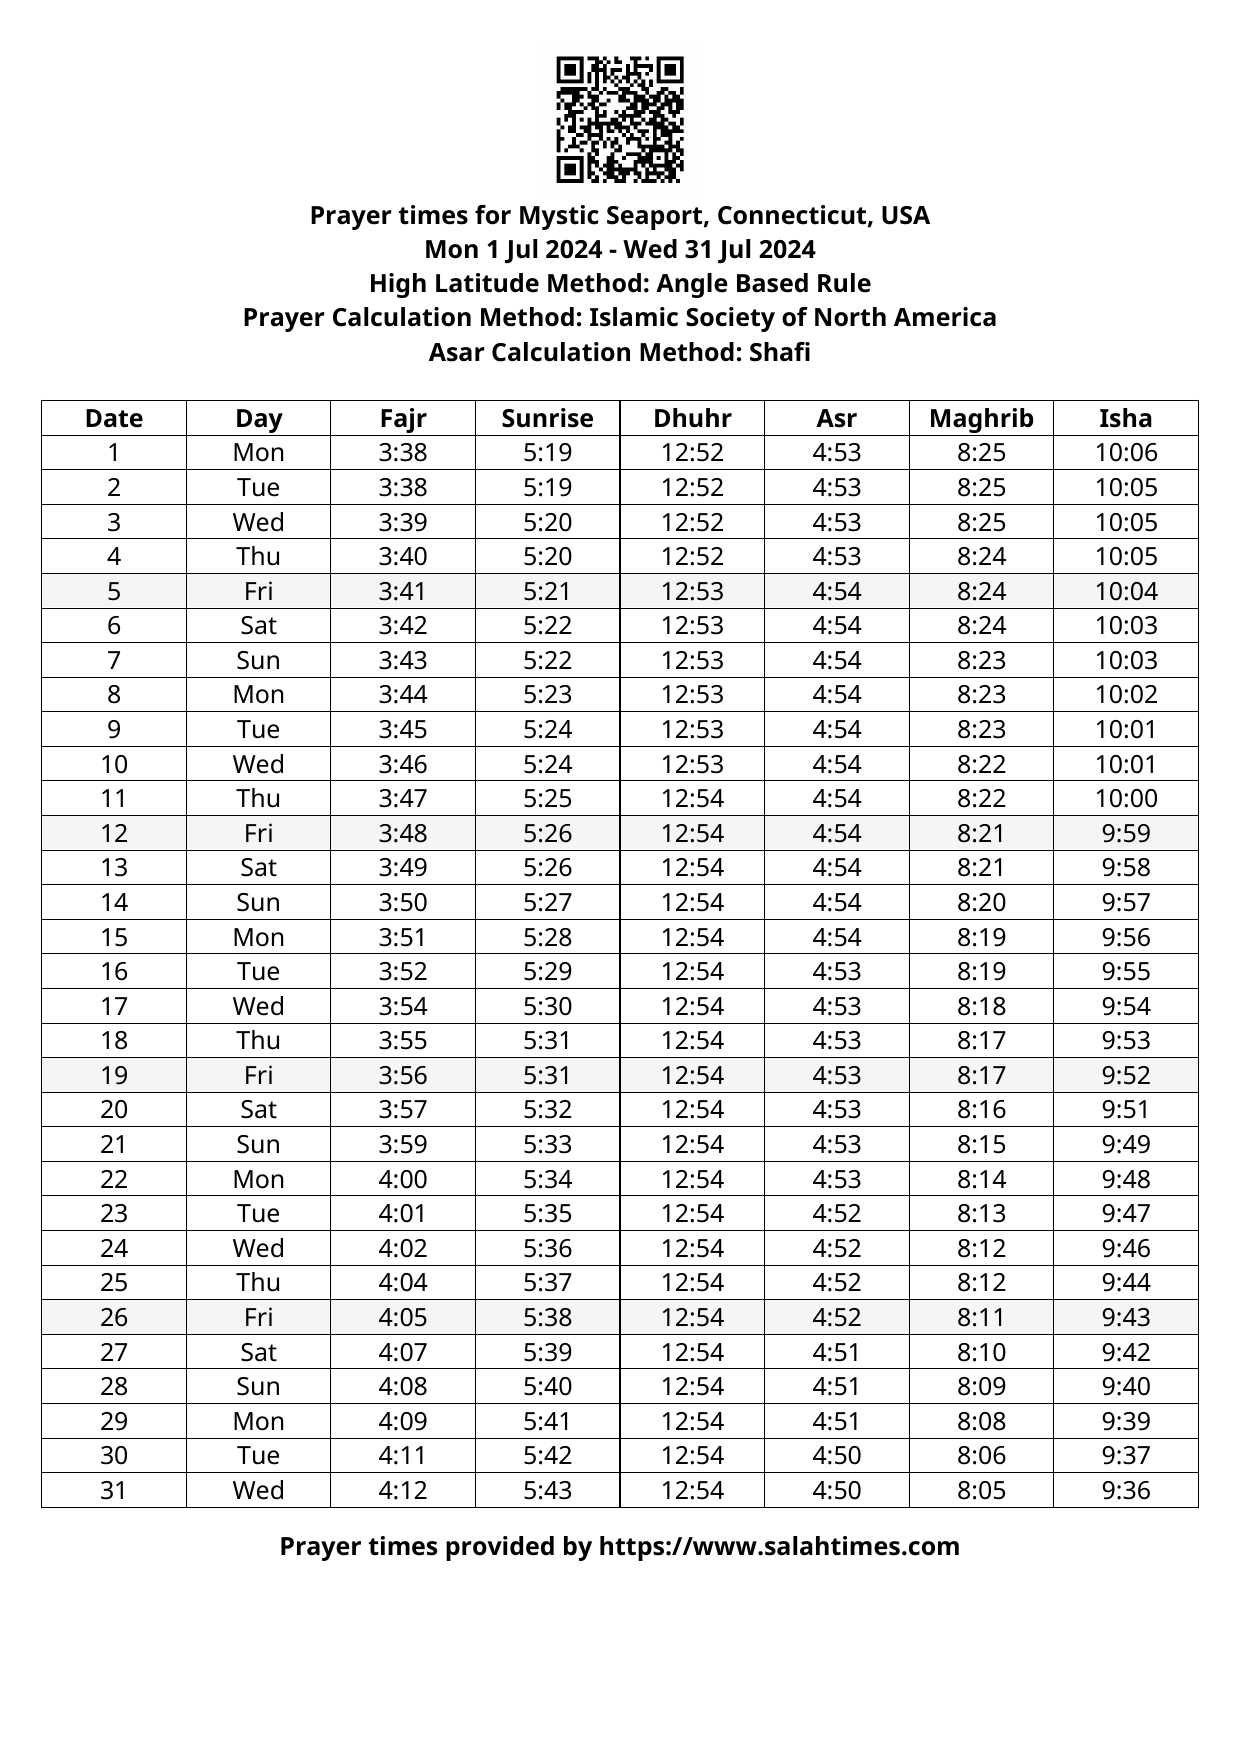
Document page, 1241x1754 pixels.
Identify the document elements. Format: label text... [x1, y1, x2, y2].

table_cell 4:53 [765, 539, 909, 573]
table_cell 10:02 [1054, 678, 1198, 711]
table_cell 5:27 [476, 885, 619, 919]
table_cell Mon [187, 920, 330, 953]
table_cell 8:20 [910, 885, 1053, 919]
table_cell 12:54 [621, 1404, 764, 1437]
table_cell 9:42 [1054, 1335, 1198, 1368]
table_cell Tue [187, 712, 330, 746]
table_cell Sat [187, 1093, 330, 1126]
table_cell 9:48 [1054, 1162, 1198, 1195]
table_cell 4:11 [331, 1439, 475, 1472]
table_cell 11 [42, 781, 186, 815]
table_cell 10:01 [1054, 747, 1198, 780]
table_cell Mon [187, 1162, 330, 1195]
table_cell 3:50 [331, 885, 475, 919]
table_cell 8:10 [910, 1335, 1053, 1368]
table_cell 4:50 [765, 1439, 909, 1472]
table_cell 5:43 [476, 1473, 619, 1507]
table_cell Sat [187, 609, 330, 642]
table_cell 5:42 [476, 1439, 619, 1472]
table_cell 5:38 [476, 1300, 619, 1334]
table_cell 12:52 [621, 470, 764, 504]
table_cell 3:57 [331, 1093, 475, 1126]
table_cell 8:19 [910, 954, 1053, 988]
table_cell 4:54 [765, 781, 909, 815]
table_cell Sun [187, 1369, 330, 1403]
table_cell 9:57 [1054, 885, 1198, 919]
table_cell 9:44 [1054, 1266, 1198, 1299]
table_cell 3:39 [331, 505, 475, 538]
table_cell 3:55 [331, 1024, 475, 1057]
table_cell 4:53 [765, 1058, 909, 1092]
table_cell 12:54 [621, 1127, 764, 1161]
table_cell 4:54 [765, 920, 909, 953]
table_cell 4:54 [765, 747, 909, 780]
table_cell 8:19 [910, 920, 1053, 953]
table_cell 9:43 [1054, 1300, 1198, 1334]
table_cell 12:54 [621, 1196, 764, 1230]
table_cell 30 [42, 1439, 186, 1472]
table_cell 3:54 [331, 989, 475, 1022]
table_cell 8:22 [910, 781, 1053, 815]
table_cell 12:54 [621, 1300, 764, 1334]
table_cell 4:53 [765, 470, 909, 504]
table_cell 4:53 [765, 1162, 909, 1195]
table_cell 3:47 [331, 781, 475, 815]
table_cell 8:06 [910, 1439, 1053, 1472]
table_cell 5:41 [476, 1404, 619, 1437]
table_cell 4:53 [765, 1093, 909, 1126]
table_cell 10:01 [1054, 712, 1198, 746]
table_cell 8:14 [910, 1162, 1053, 1195]
table_cell 12:52 [621, 436, 764, 469]
table_cell 10 [42, 747, 186, 780]
table_cell 9:47 [1054, 1196, 1198, 1230]
table_cell 3:40 [331, 539, 475, 573]
table_cell 17 [42, 989, 186, 1022]
table_cell 4:08 [331, 1369, 475, 1403]
table_cell Tue [187, 470, 330, 504]
table_cell 5:25 [476, 781, 619, 815]
table_cell 5:19 [476, 436, 619, 469]
table_cell 4:53 [765, 989, 909, 1022]
table_cell 5:22 [476, 609, 619, 642]
table_header Day [187, 401, 330, 434]
table_cell 9:53 [1054, 1024, 1198, 1057]
table_cell 12:54 [621, 1439, 764, 1472]
table_cell 9:37 [1054, 1439, 1198, 1472]
table_cell 8:23 [910, 678, 1053, 711]
table_cell Mon [187, 678, 330, 711]
table_cell 3 [42, 505, 186, 538]
table_cell 4:53 [765, 436, 909, 469]
table_cell 12:54 [621, 1093, 764, 1126]
table_cell 5:40 [476, 1369, 619, 1403]
picture [542, 41, 699, 198]
text High Latitude Method: Angle Based Rule [42, 266, 1198, 300]
table_cell 10:03 [1054, 643, 1198, 677]
table_cell 9:56 [1054, 920, 1198, 953]
table_cell 12:54 [621, 989, 764, 1022]
table_cell 8:25 [910, 505, 1053, 538]
table_cell 8:18 [910, 989, 1053, 1022]
table_cell 5:34 [476, 1162, 619, 1195]
table_header Dhuhr [621, 401, 764, 434]
table_cell 10:03 [1054, 609, 1198, 642]
table_cell Thu [187, 781, 330, 815]
table_cell 29 [42, 1404, 186, 1437]
table_cell 8:11 [910, 1300, 1053, 1334]
table_cell 3:42 [331, 609, 475, 642]
table_cell 8:05 [910, 1473, 1053, 1507]
table_cell 10:00 [1054, 781, 1198, 815]
table_cell 8:16 [910, 1093, 1053, 1126]
text Mon 1 Jul 2024 - Wed 31 Jul 2024 [42, 232, 1198, 266]
table_cell 8:13 [910, 1196, 1053, 1230]
table_cell 12:53 [621, 609, 764, 642]
table_cell Wed [187, 1473, 330, 1507]
table_cell 8:23 [910, 643, 1053, 677]
table_cell 3:43 [331, 643, 475, 677]
table_cell 14 [42, 885, 186, 919]
table_cell 5:21 [476, 574, 619, 607]
table_cell 31 [42, 1473, 186, 1507]
table_cell 20 [42, 1093, 186, 1126]
table_cell Wed [187, 505, 330, 538]
table_cell 1 [42, 436, 186, 469]
table_cell 9:51 [1054, 1093, 1198, 1126]
table_cell 8:12 [910, 1266, 1053, 1299]
table_cell Sun [187, 1127, 330, 1161]
table_cell 5:39 [476, 1335, 619, 1368]
table_cell 4:51 [765, 1335, 909, 1368]
text Prayer Calculation Method: Islamic Society of North America [42, 300, 1198, 334]
table_cell Tue [187, 1439, 330, 1472]
table_cell 28 [42, 1369, 186, 1403]
table_cell 8:24 [910, 539, 1053, 573]
table_cell 12:54 [621, 851, 764, 884]
table_cell 4:12 [331, 1473, 475, 1507]
table_cell 12:54 [621, 1369, 764, 1403]
table_cell 5:26 [476, 816, 619, 849]
table_cell 4:53 [765, 505, 909, 538]
table_cell 12:53 [621, 747, 764, 780]
table_cell 5 [42, 574, 186, 607]
table_cell 4:00 [331, 1162, 475, 1195]
table_cell 12:53 [621, 574, 764, 607]
table_cell 9:59 [1054, 816, 1198, 849]
table_cell Wed [187, 1231, 330, 1264]
table_cell 12:54 [621, 1335, 764, 1368]
table_cell 4:53 [765, 954, 909, 988]
table_cell 8:17 [910, 1058, 1053, 1092]
table_cell 3:44 [331, 678, 475, 711]
table_cell 5:37 [476, 1266, 619, 1299]
table_cell 5:30 [476, 989, 619, 1022]
table_cell 3:52 [331, 954, 475, 988]
table_cell 3:51 [331, 920, 475, 953]
table_cell 12:54 [621, 885, 764, 919]
table_cell 5:20 [476, 539, 619, 573]
table_header Date [42, 401, 186, 434]
table_cell 4:54 [765, 678, 909, 711]
table_cell 5:28 [476, 920, 619, 953]
table_cell Wed [187, 989, 330, 1022]
table_cell Sun [187, 885, 330, 919]
table_cell 12:54 [621, 1162, 764, 1195]
table_cell 5:20 [476, 505, 619, 538]
table_header Isha [1054, 401, 1198, 434]
table_cell 4:07 [331, 1335, 475, 1368]
table_cell 4:51 [765, 1369, 909, 1403]
table_cell 9 [42, 712, 186, 746]
table_cell 4:52 [765, 1196, 909, 1230]
table_cell 12:54 [621, 1231, 764, 1264]
table_cell 3:45 [331, 712, 475, 746]
table_cell 8:22 [910, 747, 1053, 780]
table_cell 9:58 [1054, 851, 1198, 884]
table_cell 9:52 [1054, 1058, 1198, 1092]
table_cell 4:54 [765, 643, 909, 677]
table_cell 4:05 [331, 1300, 475, 1334]
table_cell 4:54 [765, 851, 909, 884]
table_cell 12:54 [621, 781, 764, 815]
table_cell 8:12 [910, 1231, 1053, 1264]
table_cell 5:22 [476, 643, 619, 677]
table_cell 4:54 [765, 712, 909, 746]
table_cell 15 [42, 920, 186, 953]
table_cell 9:46 [1054, 1231, 1198, 1264]
table_cell 4:52 [765, 1266, 909, 1299]
table_cell 3:49 [331, 851, 475, 884]
text Asar Calculation Method: Shafi [42, 334, 1198, 368]
table_cell 8:15 [910, 1127, 1053, 1161]
table_cell 5:31 [476, 1058, 619, 1092]
table_cell 19 [42, 1058, 186, 1092]
table_cell 3:38 [331, 470, 475, 504]
table_cell 3:38 [331, 436, 475, 469]
table_cell 3:41 [331, 574, 475, 607]
table_header Maghrib [910, 401, 1053, 434]
table_cell 5:26 [476, 851, 619, 884]
table_cell 12:54 [621, 920, 764, 953]
table_cell 4:01 [331, 1196, 475, 1230]
text Prayer times for Mystic Seaport, Connecticut, USA [42, 198, 1198, 232]
table_cell Fri [187, 1058, 330, 1092]
table_cell 5:33 [476, 1127, 619, 1161]
table_cell Wed [187, 747, 330, 780]
table_cell 3:56 [331, 1058, 475, 1092]
table_cell Tue [187, 1196, 330, 1230]
table_cell 26 [42, 1300, 186, 1334]
table_cell 12:54 [621, 816, 764, 849]
table_cell 3:48 [331, 816, 475, 849]
table_cell 21 [42, 1127, 186, 1161]
table_cell 4:52 [765, 1300, 909, 1334]
table_cell Thu [187, 539, 330, 573]
table_cell 16 [42, 954, 186, 988]
table_cell 2 [42, 470, 186, 504]
table_cell 9:55 [1054, 954, 1198, 988]
table_cell 12:54 [621, 954, 764, 988]
table_cell 3:46 [331, 747, 475, 780]
table_cell 8:09 [910, 1369, 1053, 1403]
table_cell Sat [187, 851, 330, 884]
table_cell 4:52 [765, 1231, 909, 1264]
table_cell 18 [42, 1024, 186, 1057]
table_cell 10:05 [1054, 505, 1198, 538]
table_cell 9:40 [1054, 1369, 1198, 1403]
table_cell 8:21 [910, 816, 1053, 849]
table_cell 10:05 [1054, 470, 1198, 504]
table_cell 12:54 [621, 1058, 764, 1092]
table_cell Mon [187, 1404, 330, 1437]
table_cell 8:21 [910, 851, 1053, 884]
table_cell 22 [42, 1162, 186, 1195]
table_cell 4:54 [765, 816, 909, 849]
table_cell 12:53 [621, 712, 764, 746]
table_cell 4:53 [765, 1024, 909, 1057]
table_cell 4:50 [765, 1473, 909, 1507]
table_cell 12:53 [621, 678, 764, 711]
table_cell 9:39 [1054, 1404, 1198, 1437]
table_cell 23 [42, 1196, 186, 1230]
table_cell 5:32 [476, 1093, 619, 1126]
table_cell 5:23 [476, 678, 619, 711]
table_cell 12 [42, 816, 186, 849]
table_cell 5:35 [476, 1196, 619, 1230]
table_cell 5:29 [476, 954, 619, 988]
table_cell 13 [42, 851, 186, 884]
table_cell 27 [42, 1335, 186, 1368]
table_cell 7 [42, 643, 186, 677]
table_cell 3:59 [331, 1127, 475, 1161]
table_cell 9:54 [1054, 989, 1198, 1022]
table_cell 12:54 [621, 1266, 764, 1299]
table_cell 5:24 [476, 747, 619, 780]
table_cell Sun [187, 643, 330, 677]
table_cell 6 [42, 609, 186, 642]
table_cell 8:08 [910, 1404, 1053, 1437]
table_cell 10:04 [1054, 574, 1198, 607]
table_cell 5:19 [476, 470, 619, 504]
table_cell 4 [42, 539, 186, 573]
table_cell Mon [187, 436, 330, 469]
table_cell 8 [42, 678, 186, 711]
table_header Sunrise [476, 401, 619, 434]
table_cell 4:51 [765, 1404, 909, 1437]
table_cell Sat [187, 1335, 330, 1368]
table_header Fajr [331, 401, 475, 434]
table_cell 9:36 [1054, 1473, 1198, 1507]
table_cell 12:52 [621, 505, 764, 538]
table_cell 5:36 [476, 1231, 619, 1264]
table_cell Fri [187, 574, 330, 607]
table_cell 8:24 [910, 609, 1053, 642]
table_cell 4:54 [765, 609, 909, 642]
table_cell 9:49 [1054, 1127, 1198, 1161]
table_cell 8:24 [910, 574, 1053, 607]
table_cell Fri [187, 816, 330, 849]
table_cell 24 [42, 1231, 186, 1264]
table_cell 4:53 [765, 1127, 909, 1161]
table_cell 4:09 [331, 1404, 475, 1437]
table_cell 10:06 [1054, 436, 1198, 469]
table_cell 12:52 [621, 539, 764, 573]
table_cell 4:54 [765, 885, 909, 919]
table_cell 5:24 [476, 712, 619, 746]
table_cell 25 [42, 1266, 186, 1299]
table_cell 4:04 [331, 1266, 475, 1299]
table_cell Thu [187, 1024, 330, 1057]
table_cell 8:25 [910, 470, 1053, 504]
table_cell 5:31 [476, 1024, 619, 1057]
table_header Asr [765, 401, 909, 434]
table_cell 8:25 [910, 436, 1053, 469]
table_cell 12:54 [621, 1024, 764, 1057]
table_cell Fri [187, 1300, 330, 1334]
table_cell Thu [187, 1266, 330, 1299]
table_cell 4:02 [331, 1231, 475, 1264]
text Prayer times provided by https://www.salahtimes.com [42, 1528, 1198, 1563]
table_cell 10:05 [1054, 539, 1198, 573]
table_cell 12:53 [621, 643, 764, 677]
table_cell 4:54 [765, 574, 909, 607]
table_cell 12:54 [621, 1473, 764, 1507]
table_cell 8:23 [910, 712, 1053, 746]
table_cell Tue [187, 954, 330, 988]
table_cell 8:17 [910, 1024, 1053, 1057]
